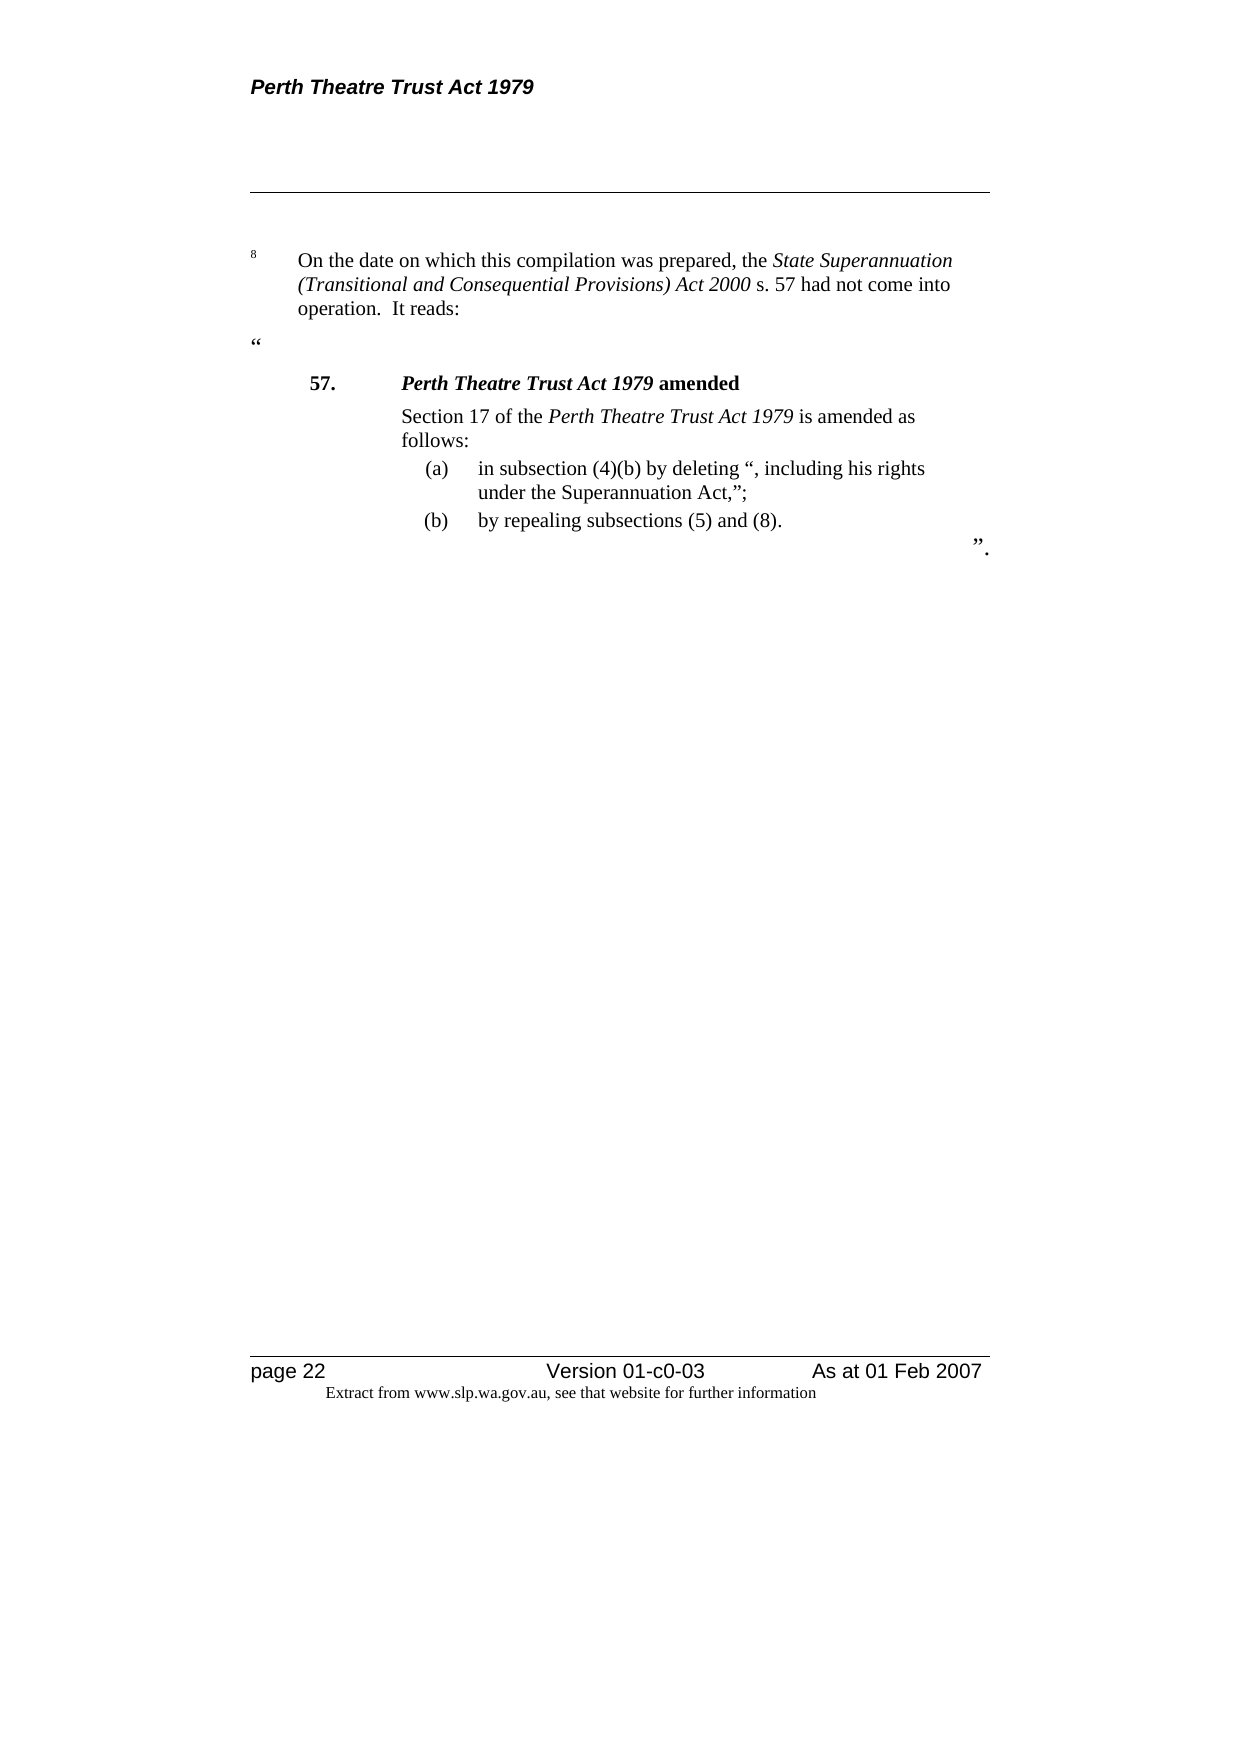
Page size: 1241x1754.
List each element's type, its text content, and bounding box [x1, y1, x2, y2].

text “ [250, 332, 990, 361]
text ”. [250, 532, 990, 561]
text 8 On the date on which this compilation was prepared, the State Superannuation (Transitional and Consequential Provisions) Act 2000 s. 57 had not come into operation. It reads: [250, 247, 990, 320]
text (a) in subsection (4)(b) by deleting “, including his rights under the Superannuation Act,”; [389, 456, 960, 504]
text Section 17 of the Perth Theatre Trust Act 1979 is amended as follows: [312, 404, 960, 452]
text (b) by repealing subsections (5) and (8). [389, 508, 960, 532]
subtitle 57. Perth Theatre Trust Act 1979 amended [309, 371, 960, 395]
